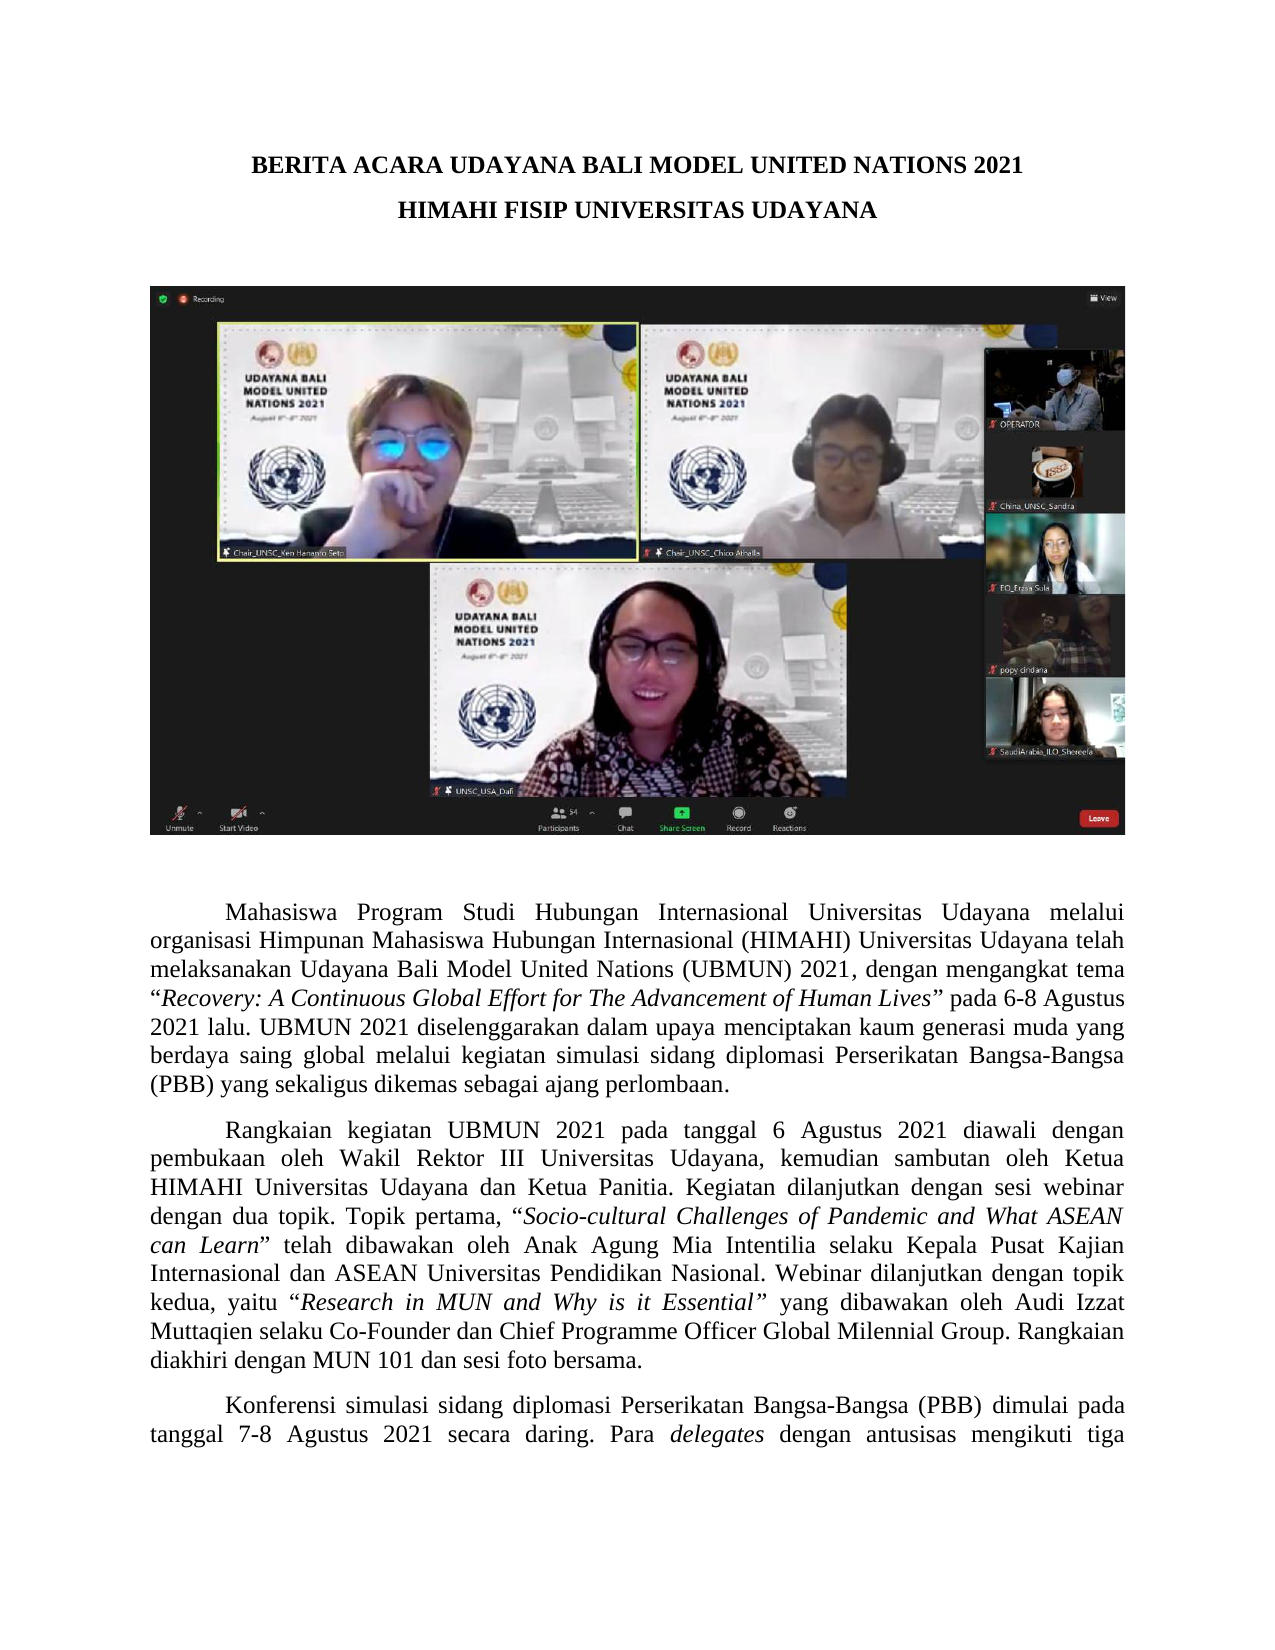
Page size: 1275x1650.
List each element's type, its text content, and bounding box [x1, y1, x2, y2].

text BERITA ACARA UDAYANA BALI MODEL UNITED NATIONS 2021 [150, 150, 1125, 179]
text HIMAHI FISIP UNIVERSITAS UDAYANA [150, 195, 1125, 224]
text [150, 1390, 1125, 1448]
text Mahasiswa Program Studi Hubungan Internasional Universitas Udayana melalui organisasi Himpunan Mahasiswa Hubungan Internasional (HIMAHI) Universitas Udayana telah melaksanakan Udayana Bali Model United Nations (UBMUN) 2021, dengan mengangkat tema “Recovery: A Continuous Global Effort for The Advancement of Human Lives” pada 6-8 Agustus 2021 lalu. UBMUN 2021 diselenggarakan dalam upaya menciptakan kaum generasi muda yang berdaya saing global melalui kegiatan simulasi sidang diplomasi Perserikatan Bangsa-Bangsa (PBB) yang sekaligus dikemas sebagai ajang perlombaan. [150, 897, 1125, 1098]
picture [150, 286, 1125, 835]
text Rangkaian kegiatan UBMUN 2021 pada tanggal 6 Agustus 2021 diawali dengan pembukaan oleh Wakil Rektor III Universitas Udayana, kemudian sambutan oleh Ketua HIMAHI Universitas Udayana dan Ketua Panitia. Kegiatan dilanjutkan dengan sesi webinar dengan dua topik. Topik pertama, “Socio-cultural Challenges of Pandemic and What ASEAN can Learn” telah dibawakan oleh Anak Agung Mia Intentilia selaku Kepala Pusat Kajian Internasional dan ASEAN Universitas Pendidikan Nasional. Webinar dilanjutkan dengan topik kedua, yaitu “Research in MUN and Why is it Essential” yang dibawakan oleh Audi Izzat Muttaqien selaku Co-Founder dan Chief Programme Officer Global Milennial Group. Rangkaian diakhiri dengan MUN 101 dan sesi foto bersama. [150, 1115, 1125, 1373]
